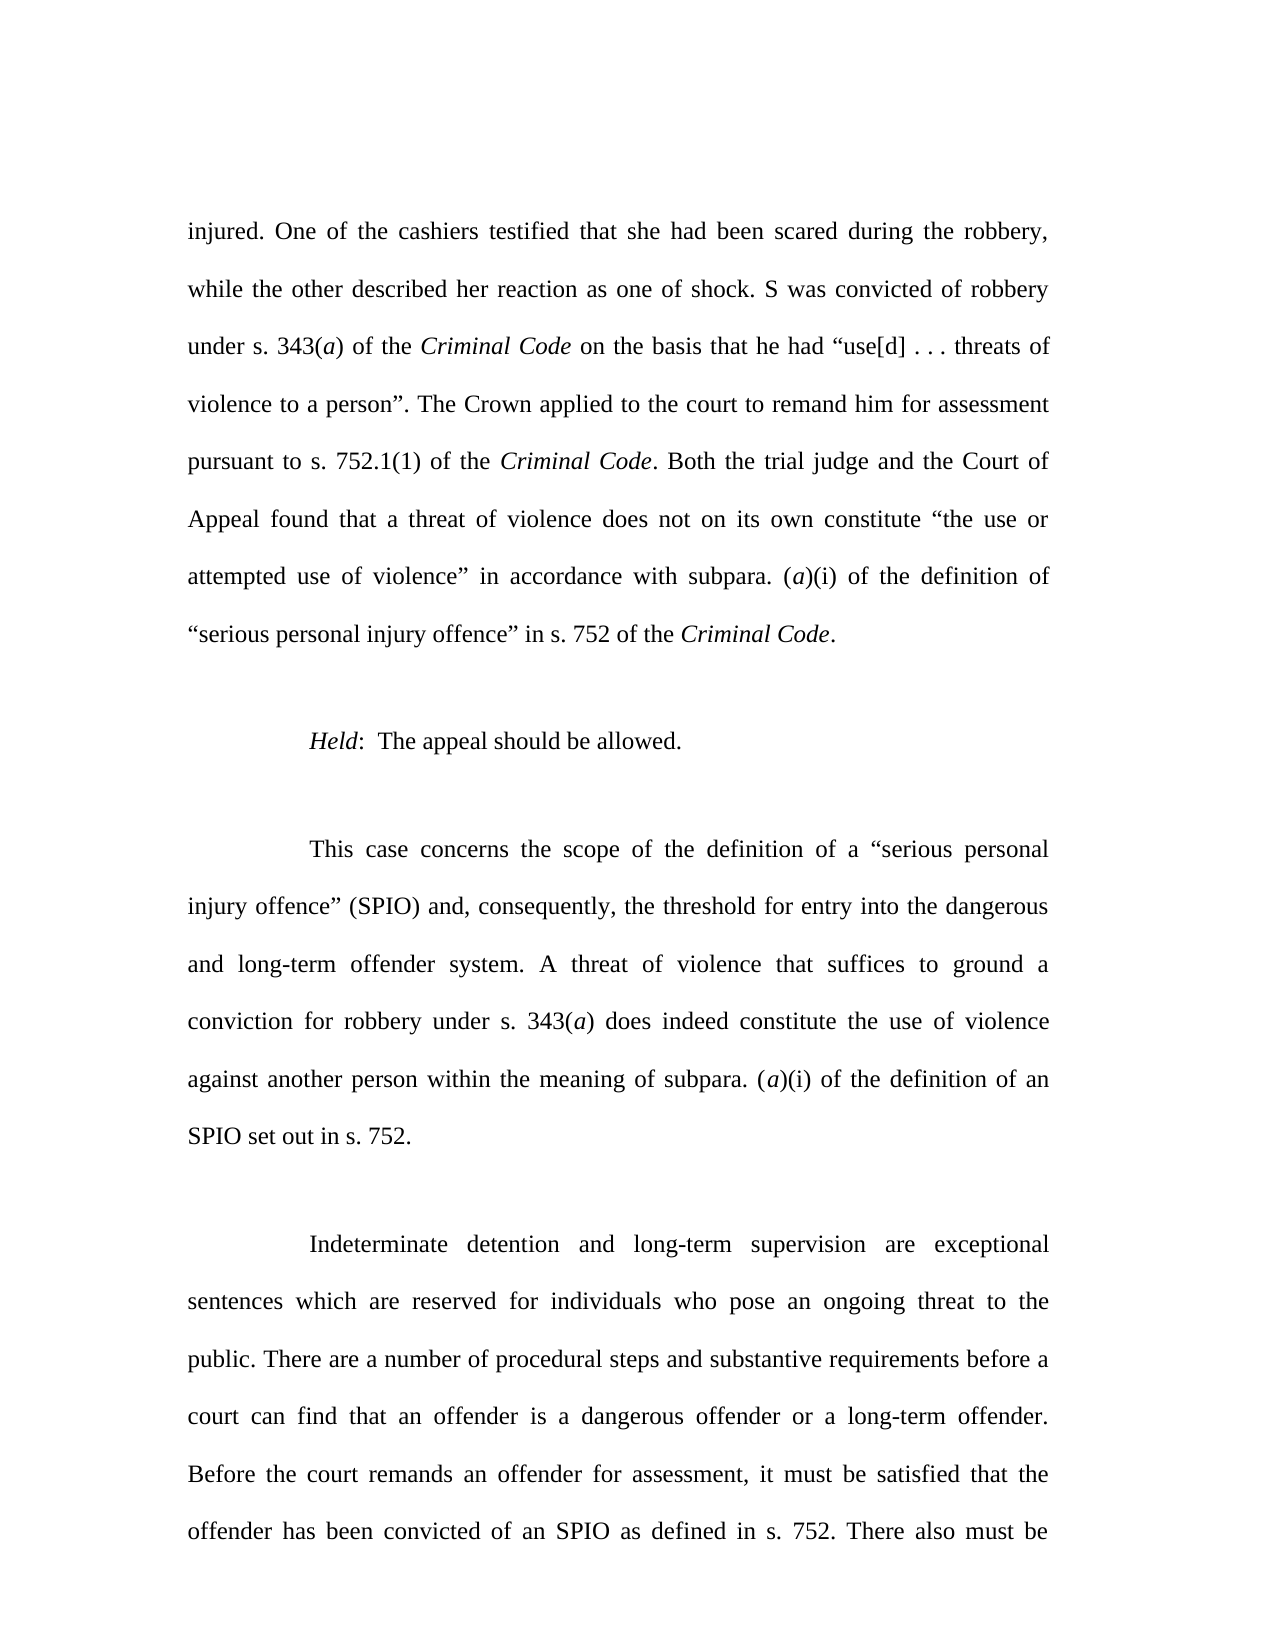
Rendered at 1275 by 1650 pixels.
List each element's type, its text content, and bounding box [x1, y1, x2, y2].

text This case concerns the scope of the definition of a “serious personal injury offence” (SPIO) and, consequently, the threshold for entry into the dangerous and long-term offender system. A threat of violence that suffices to ground a conviction for robbery under s. 343(a) does indeed constitute the use of violence against another person within the meaning of subpara. (a)(i) of the definition of an SPIO set out in s. 752. [187, 834, 1050, 1150]
text Held: The appeal should be allowed. [187, 726, 1050, 755]
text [187, 216, 1050, 648]
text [187, 1229, 1050, 1545]
